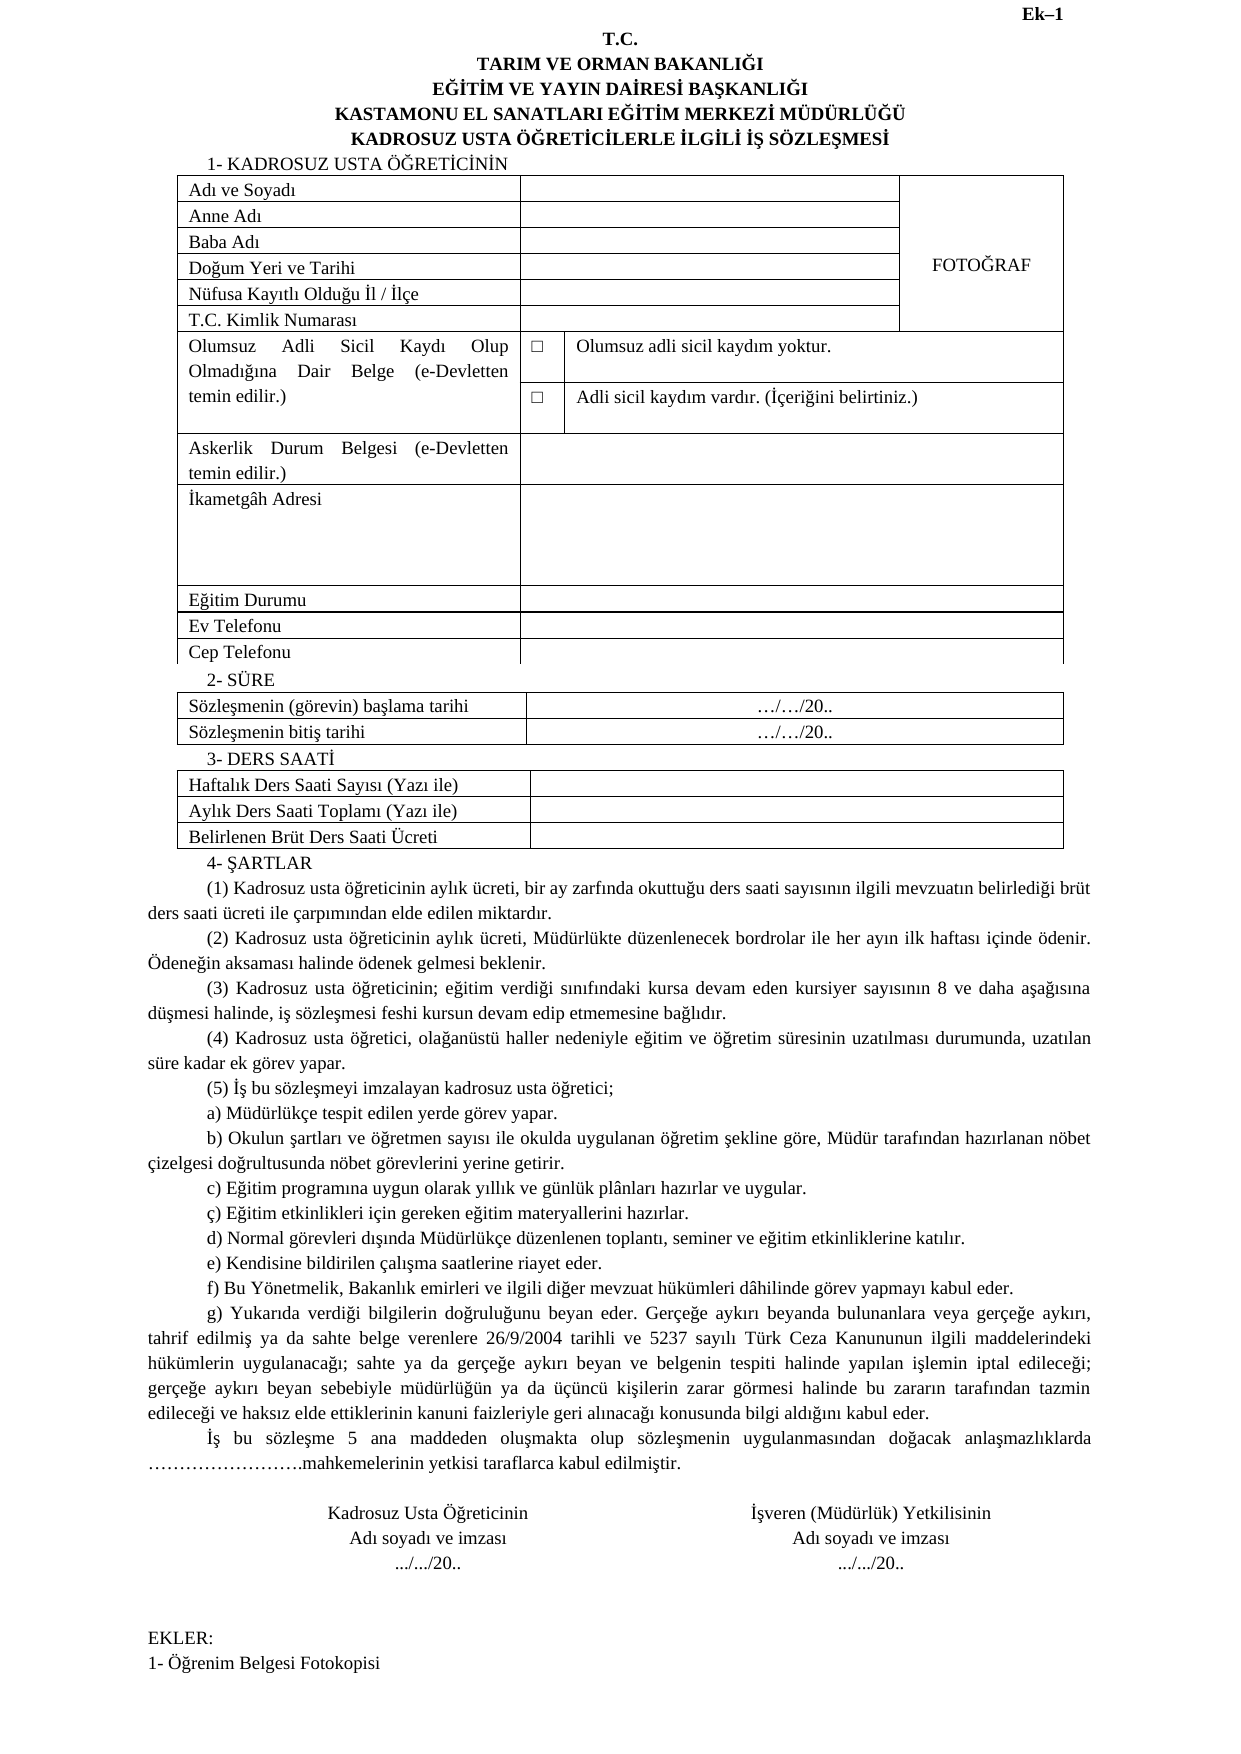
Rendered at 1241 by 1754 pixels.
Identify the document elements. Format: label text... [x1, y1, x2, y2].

table_header [521, 176, 899, 201]
text EKLER: [148, 1624, 1152, 1649]
text 3- DERS SAATİ [148, 745, 1093, 770]
text (4) Kadrosuz usta öğretici, olağanüstü haller nedeniyle eğitim ve öğretim süresinin uzatılması durumunda, uzatılan süre kadar ek görev yapar. [148, 1024, 1093, 1074]
text TARIM VE ORMAN BAKANLIĞI [148, 50, 1093, 75]
table_cell Ev Telefonu [178, 613, 520, 637]
table_cell [521, 485, 1063, 585]
table_cell Doğum Yeri ve Tarihi [178, 254, 520, 279]
text 1- Öğrenim Belgesi Fotokopisi [148, 1649, 1152, 1674]
table_header Adı ve Soyadı [178, 176, 520, 201]
table_cell [521, 586, 1063, 611]
text f) Bu Yönetmelik, Bakanlık emirleri ve ilgili diğer mevzuat hükümleri dâhilinde görev yapmayı kabul eder. [148, 1274, 1093, 1299]
table_cell [521, 202, 899, 227]
table_cell [521, 306, 899, 331]
table_header İşveren (Müdürlük) Yetkilisinin [620, 1499, 1063, 1524]
text T.C. [148, 25, 1093, 50]
text (5) İş bu sözleşmeyi imzalayan kadrosuz usta öğretici; [148, 1074, 1093, 1099]
table_header FOTOĞRAF [900, 176, 1063, 331]
text 4- ŞARTLAR [148, 849, 1093, 874]
text İş bu sözleşme 5 ana maddeden oluşmakta olup sözleşmenin uygulanmasından doğacak anlaşmazlıklarda …………………….mahkemelerinin yetkisi taraflarca kabul edilmiştir. [148, 1424, 1093, 1474]
table_cell Aylık Ders Saati Toplamı (Yazı ile) [178, 797, 530, 822]
table_cell Adı soyadı ve imzası [177, 1524, 620, 1549]
table_header [531, 771, 1063, 796]
table_cell [521, 254, 899, 279]
table_cell .../.../20.. [620, 1549, 1063, 1574]
table_header Sözleşmenin (görevin) başlama tarihi [178, 693, 526, 718]
text g) Yukarıda verdiği bilgilerin doğruluğunu beyan eder. Gerçeğe aykırı beyanda bulunanlara veya gerçeğe aykırı, tahrif edilmiş ya da sahte belge verenlere 26/9/2004 tarihli ve 5237 sayılı Türk Ceza Kanununun ilgili maddelerindeki hükümlerin uygulanacağı; sahte ya da gerçeğe aykırı beyan ve belgenin tespiti halinde yapılan işlemin iptal edileceği; gerçeğe aykırı beyan sebebiyle müdürlüğün ya da üçüncü kişilerin zarar görmesi halinde bu zararın tarafından tazmin edileceği ve haksız elde ettiklerinin kanuni faizleriyle geri alınacağı konusunda bilgi aldığını kabul eder. [148, 1299, 1093, 1424]
table_cell [521, 639, 1063, 663]
table_cell Belirlenen Brüt Ders Saati Ücreti [178, 823, 530, 848]
table_cell Cep Telefonu [178, 639, 520, 663]
table_cell Sözleşmenin bitiş tarihi [178, 719, 526, 744]
table_cell [531, 797, 1063, 822]
table_header …/…/20.. [527, 693, 1063, 718]
text Ek–1 [148, 0, 1093, 25]
table_cell Adı soyadı ve imzası [620, 1524, 1063, 1549]
text a) Müdürlükçe tespit edilen yerde görev yapar. [148, 1099, 1093, 1124]
table_cell Askerlik Durum Belgesi (e-Devletten temin edilir.) [178, 434, 520, 484]
table_cell [521, 228, 899, 253]
table_cell Nüfusa Kayıtlı Olduğu İl / İlçe [178, 280, 520, 305]
table_cell □ [521, 383, 564, 433]
table_cell Olumsuz adli sicil kaydım yoktur. [565, 332, 1063, 382]
text ç) Eğitim etkinlikleri için gereken eğitim materyallerini hazırlar. [148, 1199, 1093, 1224]
table_cell Anne Adı [178, 202, 520, 227]
text e) Kendisine bildirilen çalışma saatlerine riayet eder. [148, 1249, 1093, 1274]
table_header Kadrosuz Usta Öğreticinin [177, 1499, 620, 1524]
table_cell [521, 613, 1063, 637]
table_cell Olumsuz Adli Sicil Kaydı Olup Olmadığına Dair Belge (e-Devletten temin edilir.) [178, 332, 520, 433]
table_cell .../.../20.. [177, 1549, 620, 1574]
text (3) Kadrosuz usta öğreticinin; eğitim verdiği sınıfındaki kursa devam eden kursiyer sayısının 8 ve daha aşağısına düşmesi halinde, iş sözleşmesi feshi kursun devam edip etmemesine bağlıdır. [148, 974, 1093, 1024]
table_header Haftalık Ders Saati Sayısı (Yazı ile) [178, 771, 530, 796]
text (2) Kadrosuz usta öğreticinin aylık ücreti, Müdürlükte düzenlenecek bordrolar ile her ayın ilk haftası içinde ödenir. Ödeneğin aksaması halinde ödenek gelmesi beklenir. [148, 924, 1093, 974]
text 1- KADROSUZ USTA ÖĞRETİCİNİN [148, 150, 1093, 175]
table_cell Adli sicil kaydım vardır. (İçeriğini belirtiniz.) [565, 383, 1063, 433]
table_cell [531, 823, 1063, 848]
text KASTAMONU EL SANATLARI EĞİTİM MERKEZİ MÜDÜRLÜĞÜ [148, 100, 1093, 125]
text (1) Kadrosuz usta öğreticinin aylık ücreti, bir ay zarfında okuttuğu ders saati sayısının ilgili mevzuatın belirlediği brüt ders saati ücreti ile çarpımından elde edilen miktardır. [148, 874, 1093, 924]
table_cell …/…/20.. [527, 719, 1063, 744]
table_cell [521, 280, 899, 305]
table_cell İkametgâh Adresi [178, 485, 520, 585]
table_cell □ [521, 332, 564, 382]
text c) Eğitim programına uygun olarak yıllık ve günlük plânları hazırlar ve uygular. [148, 1174, 1093, 1199]
text d) Normal görevleri dışında Müdürlükçe düzenlenen toplantı, seminer ve eğitim etkinliklerine katılır. [148, 1224, 1093, 1249]
table_cell Eğitim Durumu [178, 586, 520, 611]
text KADROSUZ USTA ÖĞRETİCİLERLE İLGİLİ İŞ SÖZLEŞMESİ [148, 125, 1093, 150]
text b) Okulun şartları ve öğretmen sayısı ile okulda uygulanan öğretim şekline göre, Müdür tarafından hazırlanan nöbet çizelgesi doğrultusunda nöbet görevlerini yerine getirir. [148, 1124, 1093, 1174]
table_cell T.C. Kimlik Numarası [178, 306, 520, 331]
text 2- SÜRE [148, 667, 1093, 692]
table_cell Baba Adı [178, 228, 520, 253]
text EĞİTİM VE YAYIN DAİRESİ BAŞKANLIĞI [148, 75, 1093, 100]
table_cell [521, 434, 1063, 484]
